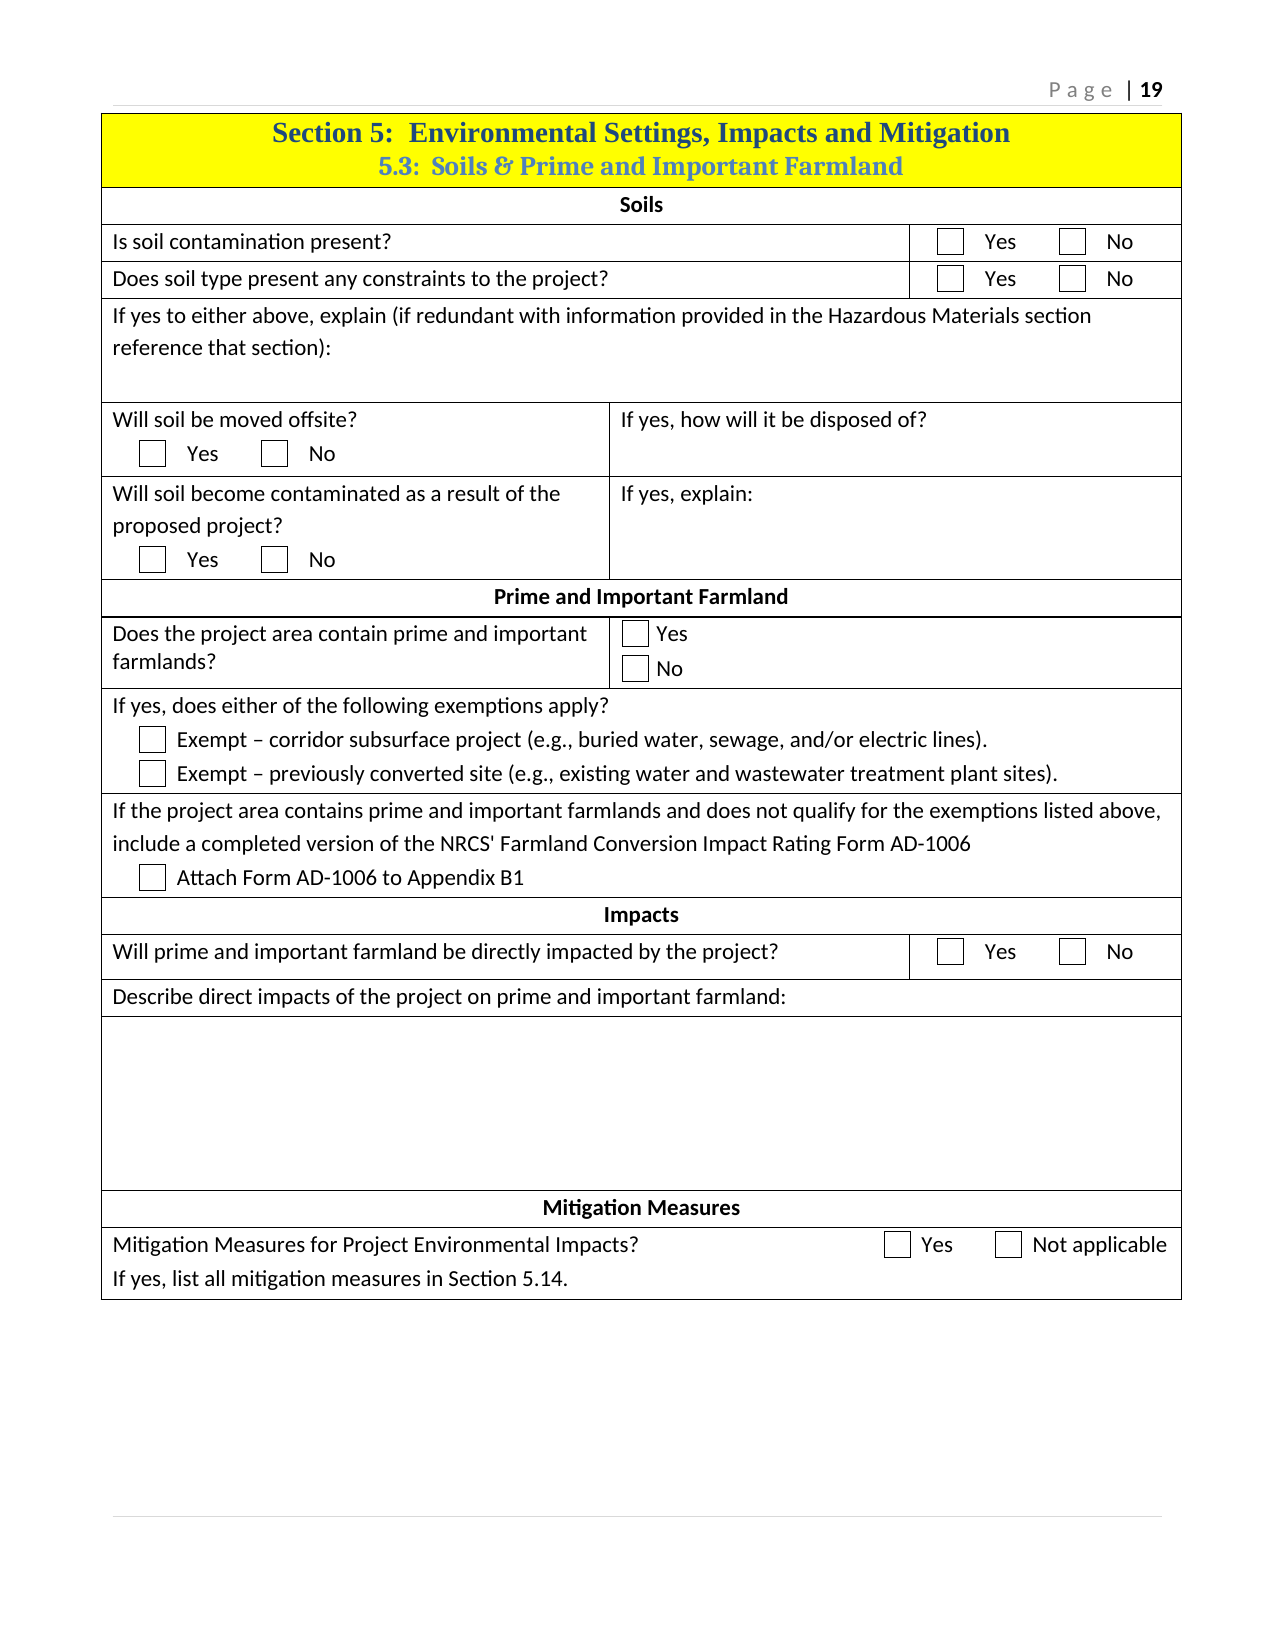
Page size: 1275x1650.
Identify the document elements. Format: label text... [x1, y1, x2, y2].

table_cell Yes No [910, 262, 1181, 298]
table_cell If the project area contains prime and important farmlands and does not qualify for the exemptions listed above, include a completed version of the NRCS' Farmland Conversion Impact Rating Form AD-1006 Attach Form AD-1006 to Appendix B1 [102, 794, 1181, 897]
table_cell Will soil become contaminated as a result of the proposed project? Yes No [102, 477, 609, 579]
table_cell Prime and Important Farmland [102, 580, 1181, 616]
table_cell If yes, explain: [610, 477, 1181, 579]
table_cell Yes No [610, 618, 1181, 688]
table_cell If yes, does either of the following exemptions apply? Exempt – corridor subsurface project (e.g., buried water, sewage, and/or electric lines). Exempt – previously converted site (e.g., existing water and wastewater treatment plant sites). [102, 689, 1181, 793]
table_cell Is soil contamination present? [102, 225, 909, 261]
table_cell Describe direct impacts of the project on prime and important farmland: [102, 980, 1181, 1016]
table_cell Will soil be moved offsite? Yes No [102, 403, 609, 476]
table_cell Yes No [910, 935, 1181, 979]
table_cell Mitigation Measures [102, 1191, 1181, 1227]
table_cell Yes No [910, 225, 1181, 261]
table_cell If yes, how will it be disposed of? [610, 403, 1181, 476]
table_cell Does the project area contain prime and important farmlands? [102, 618, 609, 688]
table_cell If yes to either above, explain (if redundant with information provided in the Hazardous Materials section reference that section): [102, 299, 1181, 402]
table_cell Does soil type present any constraints to the project? [102, 262, 909, 298]
table_cell Soils [102, 188, 1181, 224]
table_cell [102, 1017, 1181, 1190]
table_cell Mitigation Measures for Project Environmental Impacts? Yes Not applicable If yes, list all mitigation measures in Section 5.14. [102, 1228, 1181, 1298]
table_cell Will prime and important farmland be directly impacted by the project? [102, 935, 909, 979]
table_header Section 5: Environmental Settings, Impacts and Mitigation 5.3: Soils & Prime and Important Farmland [102, 114, 1181, 187]
table_cell Impacts [102, 898, 1181, 934]
